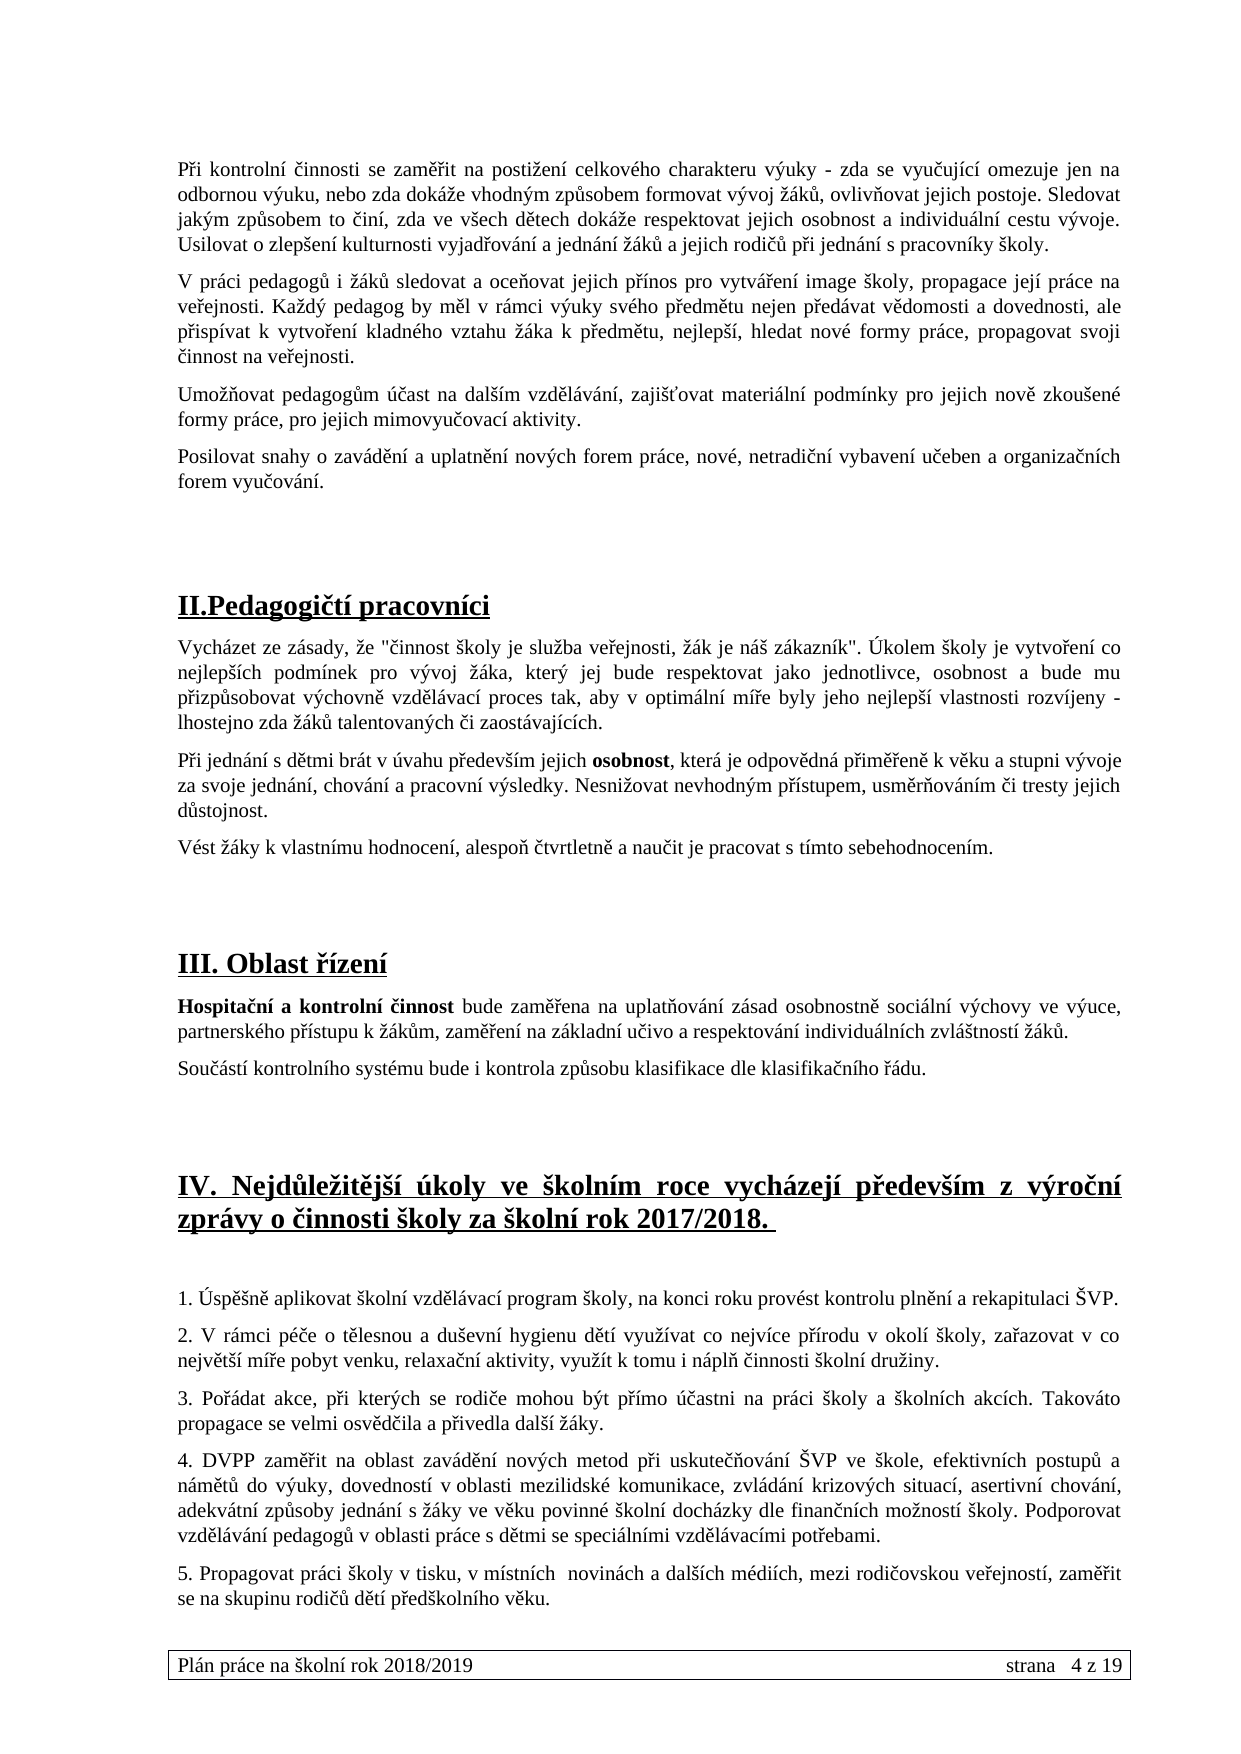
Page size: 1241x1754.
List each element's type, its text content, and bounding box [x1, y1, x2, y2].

text V práci pedagogů i žáků sledovat a oceňovat jejich přínos pro vytváření image školy, propagace její práce na veřejnosti. Každý pedagog by měl v rámci výuky svého předmětu nejen předávat vědomosti a dovednosti, ale přispívat k vytvoření kladného vztahu žáka k předmětu, nejlepší, hledat nové formy práce, propagovat svoji činnost na veřejnosti. [177, 268, 1122, 368]
text Vést žáky k vlastnímu hodnocení, alespoň čtvrtletně a naučit je pracovat s tímto sebehodnocením. [177, 834, 1122, 859]
text Součástí kontrolního systému bude i kontrola způsobu klasifikace dle klasifikačního řádu. [177, 1055, 1122, 1080]
text 4. DVPP zaměřit na oblast zavádění nových metod při uskutečňování ŠVP ve škole, efektivních postupů a námětů do výuky, dovedností v oblasti mezilidské komunikace, zvládání krizových situací, asertivní chování, adekvátní způsoby jednání s žáky ve věku povinné školní docházky dle finančních možností školy. Podporovat vzdělávání pedagogů v oblasti práce s dětmi se speciálními vzdělávacími potřebami. [177, 1447, 1122, 1547]
text Posilovat snahy o zavádění a uplatnění nových forem práce, nové, netradiční vybavení učeben a organizačních forem vyučování. [177, 443, 1122, 493]
text IV. Nejdůležitější úkoly ve školním roce vycházejí především z výroční zprávy o činnosti školy za školní rok 2017/2018. [177, 1198, 1122, 1235]
text 3. Pořádat akce, při kterých se rodiče mohou být přímo účastni na práci školy a školních akcích. Takováto propagace se velmi osvědčila a přivedla další žáky. [177, 1385, 1122, 1435]
text 5. Propagovat práci školy v tisku, v místních novinách a dalších médiích, mezi rodičovskou veřejností, zaměřit se na skupinu rodičů dětí předškolního věku. [177, 1560, 1122, 1610]
text Hospitační a kontrolní činnost bude zaměřena na uplatňování zásad osobnostně sociální výchovy ve výuce, partnerského přístupu k žákům, zaměření na základní učivo a respektování individuálních zvláštností žáků. [177, 993, 1122, 1043]
text Vycházet ze zásady, že "činnost školy je služba veřejnosti, žák je náš zákazník". Úkolem školy je vytvoření co nejlepších podmínek pro vývoj žáka, který jej bude respektovat jako jednotlivce, osobnost a bude mu přizpůsobovat výchovně vzdělávací proces tak, aby v optimální míře byly jeho nejlepší vlastnosti rozvíjeny - lhostejno zda žáků talentovaných či zaostávajících. [177, 634, 1122, 734]
text III. Oblast řízení [177, 947, 1122, 980]
text Umožňovat pedagogům účast na dalším vzdělávání, zajišťovat materiální podmínky pro jejich nově zkoušené formy práce, pro jejich mimovyučovací aktivity. [177, 381, 1122, 431]
text II.Pedagogičtí pracovníci [177, 588, 1122, 622]
text IV. Nejdůležitější úkoly ve školním roce vycházejí především z výroční zprávy o činnosti školy za školní rok 2017/2018. [177, 1168, 1122, 1197]
text Při kontrolní činnosti se zaměřit na postižení celkového charakteru výuky - zda se vyučující omezuje jen na odbornou výuku, nebo zda dokáže vhodným způsobem formovat vývoj žáků, ovlivňovat jejich postoje. Sledovat jakým způsobem to činí, zda ve všech dětech dokáže respektovat jejich osobnost a individuální cestu vývoje. Usilovat o zlepšení kulturnosti vyjadřování a jednání žáků a jejich rodičů při jednání s pracovníky školy. [177, 156, 1122, 256]
text Při jednání s dětmi brát v úvahu především jejich osobnost, která je odpovědná přiměřeně k věku a stupni vývoje za svoje jednání, chování a pracovní výsledky. Nesnižovat nevhodným přístupem, usměrňováním či tresty jejich důstojnost. [177, 747, 1122, 822]
text 1. Úspěšně aplikovat školní vzdělávací program školy, na konci roku provést kontrolu plnění a rekapitulaci ŠVP. [177, 1285, 1122, 1310]
text 2. V rámci péče o tělesnou a duševní hygienu dětí využívat co nejvíce přírodu v okolí školy, zařazovat v co největší míře pobyt venku, relaxační aktivity, využít k tomu i náplň činnosti školní družiny. [177, 1322, 1122, 1372]
